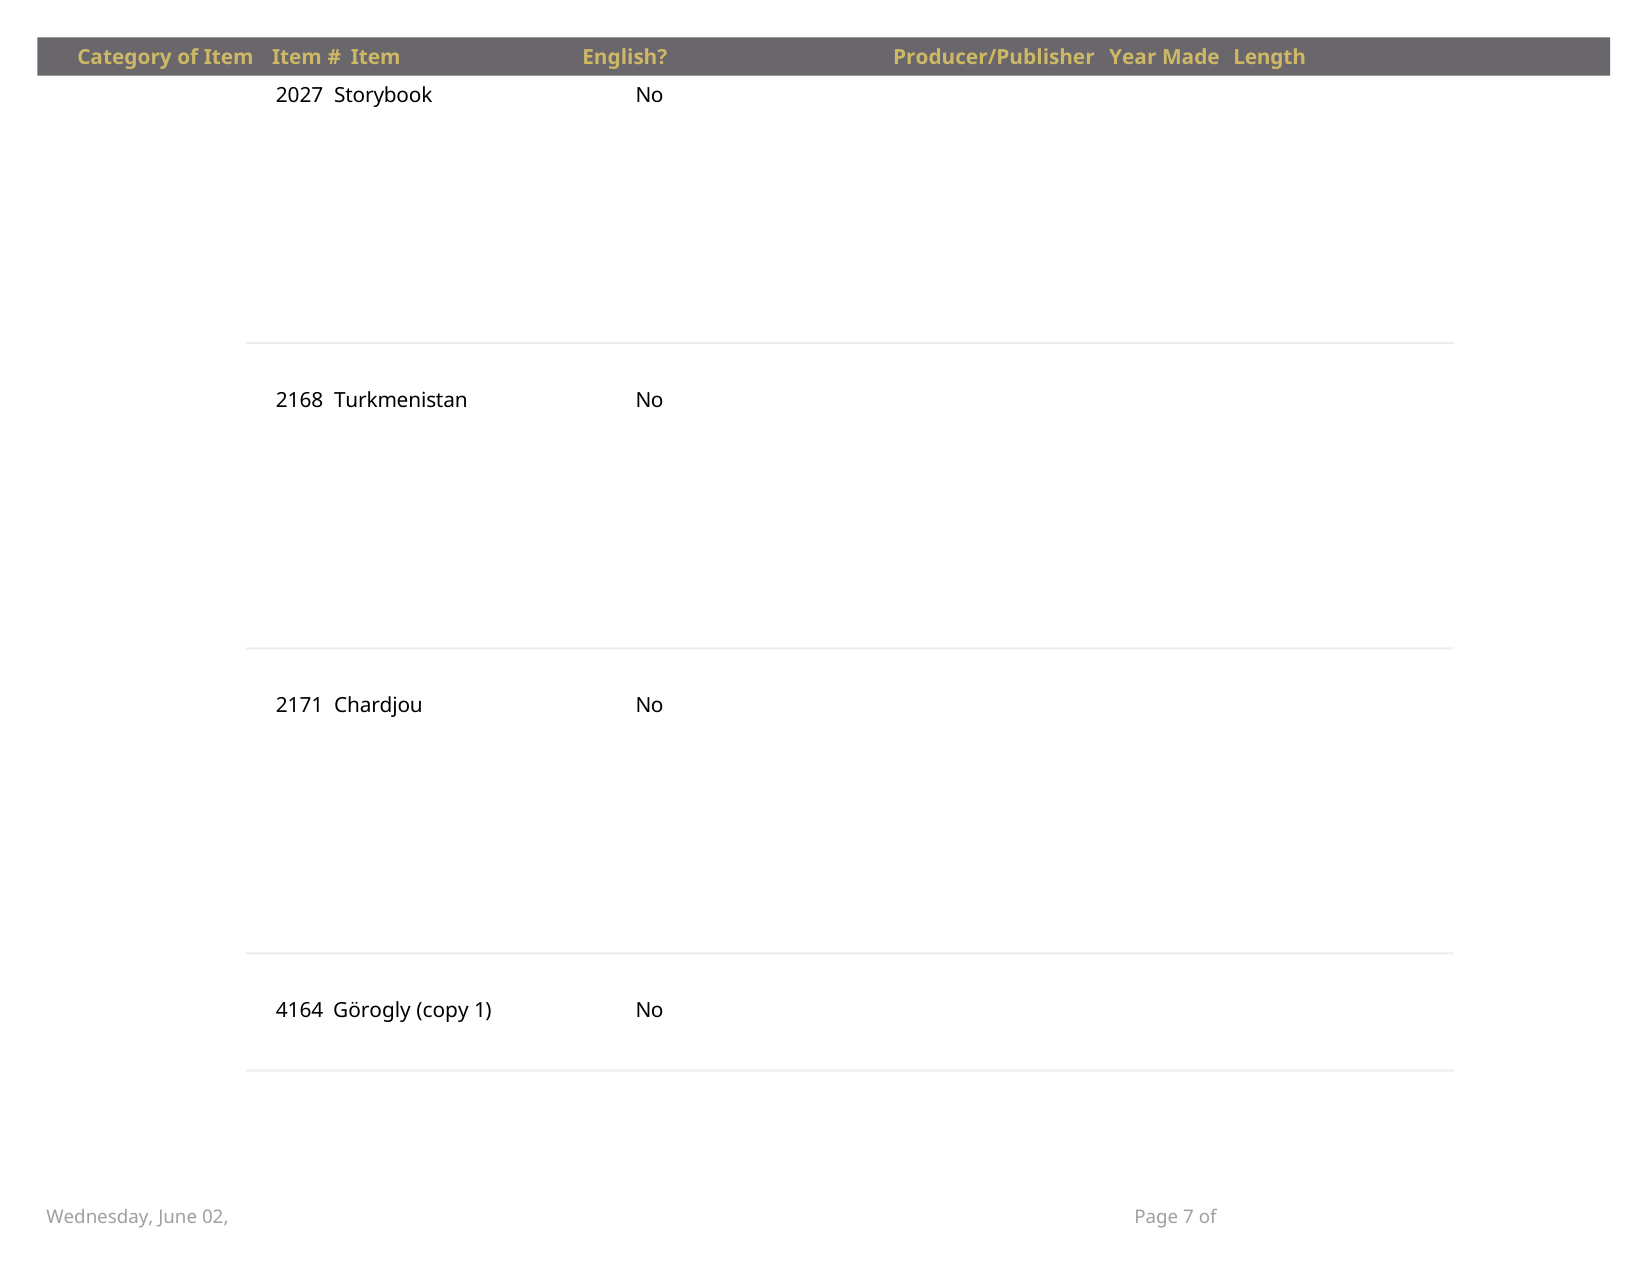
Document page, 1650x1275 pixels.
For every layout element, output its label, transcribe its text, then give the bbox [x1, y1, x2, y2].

text 2027 Storybook No [276, 80, 1621, 108]
text 4164 Görogly (copy 1) No [276, 995, 1621, 1023]
text 2171 Chardjou No [276, 690, 1621, 718]
text 2168 Turkmenistan No [276, 385, 1621, 413]
